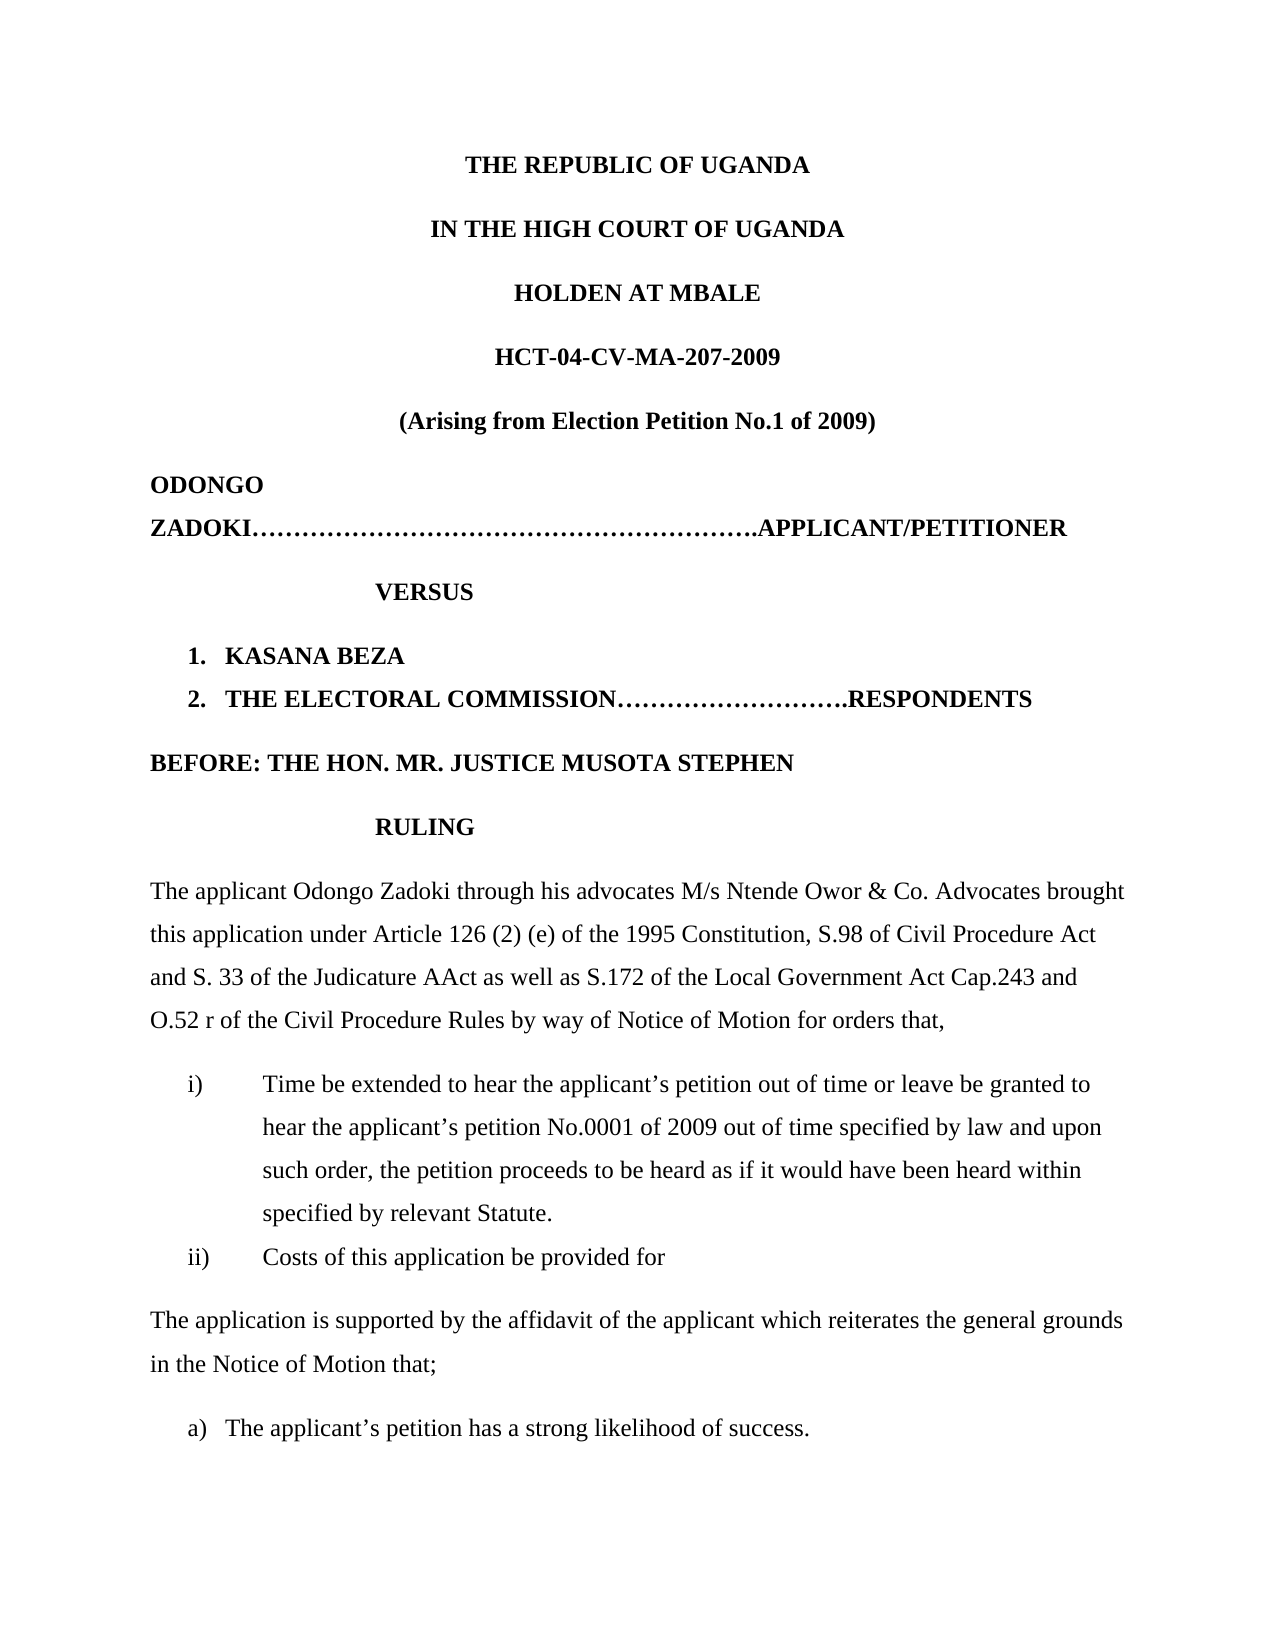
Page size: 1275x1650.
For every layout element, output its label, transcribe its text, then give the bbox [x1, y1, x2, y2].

text HCT-04-CV-MA-207-2009 [150, 342, 1125, 371]
text The application is supported by the affidavit of the applicant which reiterates the general grounds in the Notice of Motion that; [150, 1306, 1125, 1377]
list The applicant’s petition has a strong likelihood of success. [187, 1413, 1125, 1441]
text VERSUS [150, 577, 1125, 606]
text BEFORE: THE HON. MR. JUSTICE MUSOTA STEPHEN [150, 748, 1125, 777]
text The applicant Odongo Zadoki through his advocates M/s Ntende Owor & Co. Advocates brought this application under Article 126 (2) (e) of the 1995 Constitution, S.98 of Civil Procedure Act and S. 33 of the Judicature AAct as well as S.172 of the Local Government Act Cap.243 and O.52 r of the Civil Procedure Rules by way of Notice of Motion for orders that, [150, 876, 1125, 1034]
list THE ELECTORAL COMMISSION……………………….RESPONDENTS [187, 684, 1125, 713]
text (Arising from Election Petition No.1 of 2009) [150, 406, 1125, 434]
list Costs of this application be provided for [187, 1242, 1125, 1270]
list KASANA BEZA [187, 641, 1125, 669]
text ODONGO ZADOKI…………………………………………………….APPLICANT/PETITIONER [150, 470, 1125, 542]
text IN THE HIGH COURT OF UGANDA [150, 214, 1125, 243]
text THE REPUBLIC OF UGANDA [150, 150, 1125, 179]
text HOLDEN AT MBALE [150, 278, 1125, 307]
list Time be extended to hear the applicant’s petition out of time or leave be granted to hear the applicant’s petition No.0001 of 2009 out of time specified by law and upon such order, the petition proceeds to be heard as if it would have been heard within specified by relevant Statute. [187, 1069, 1125, 1227]
text RULING [150, 812, 1125, 841]
